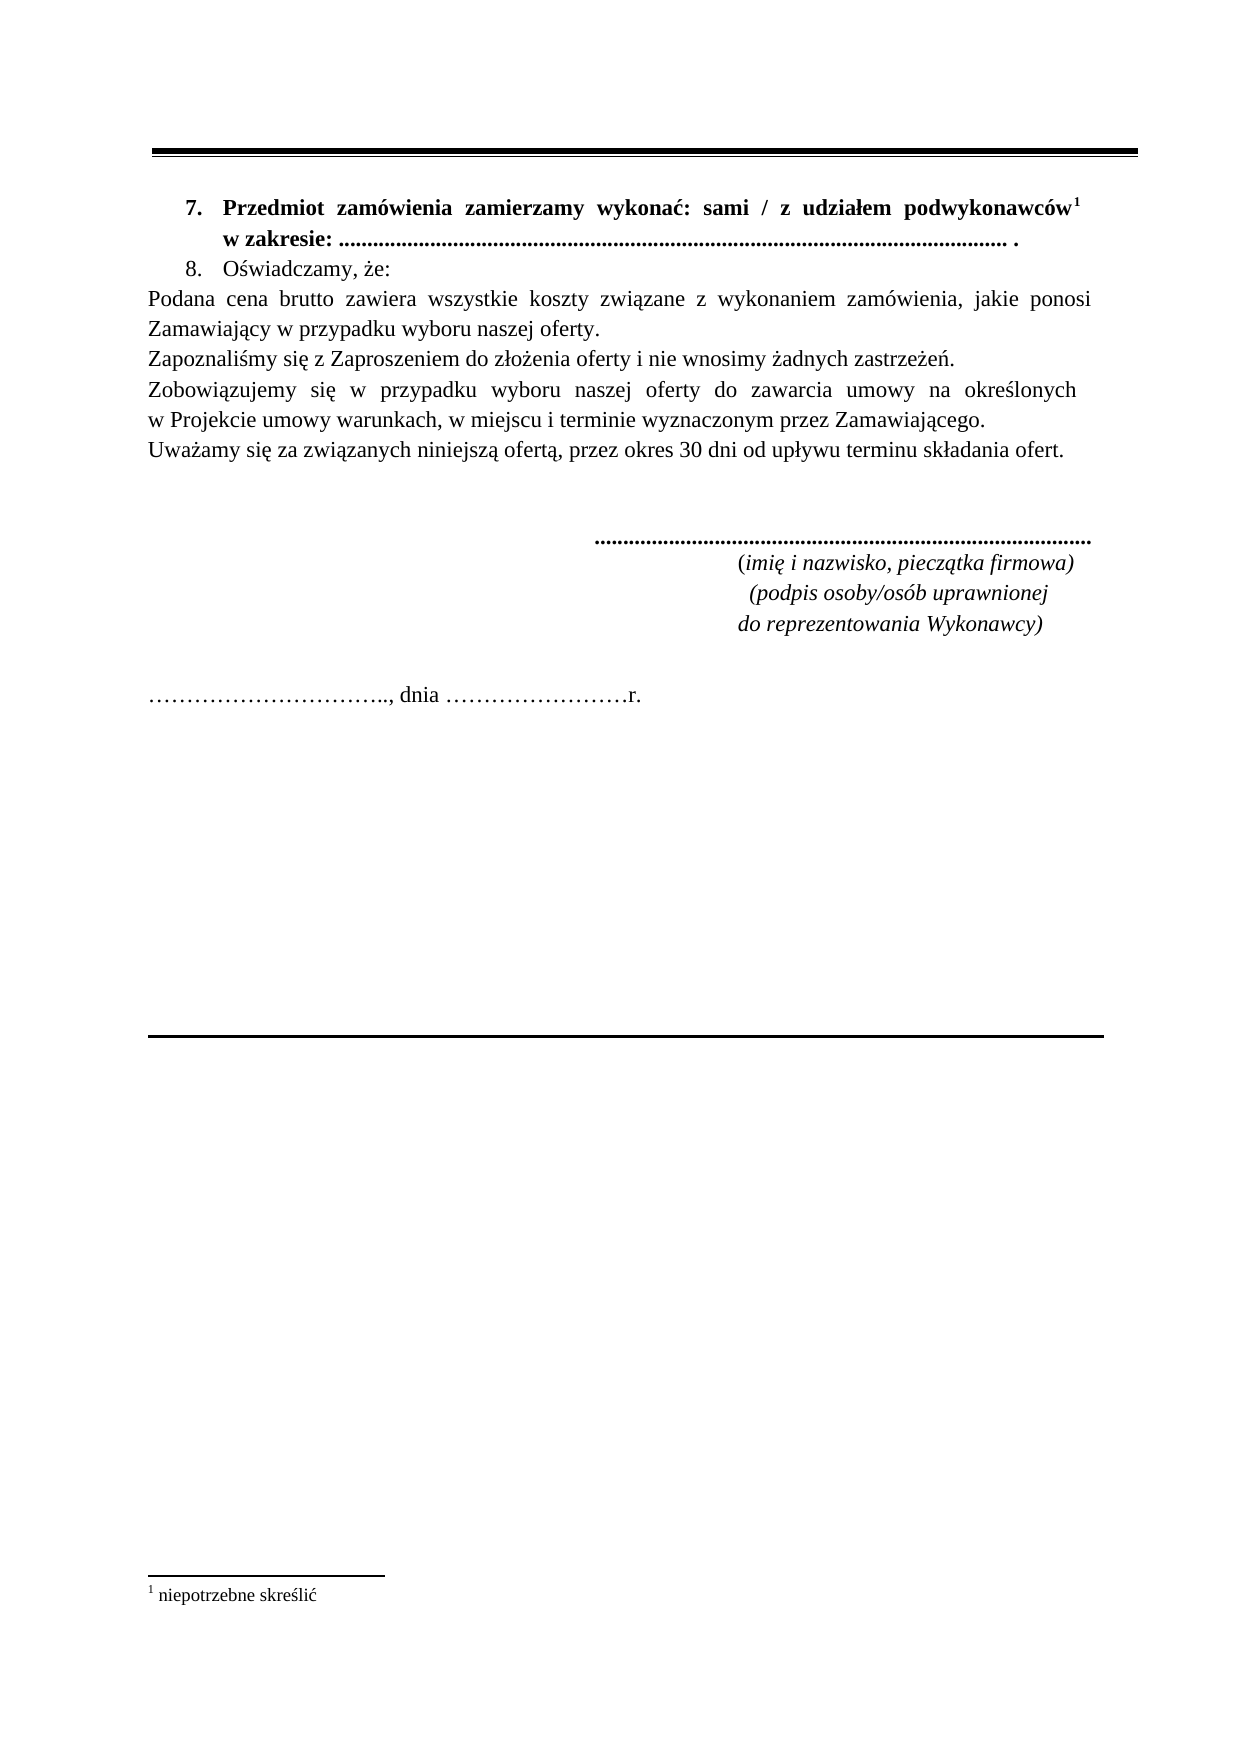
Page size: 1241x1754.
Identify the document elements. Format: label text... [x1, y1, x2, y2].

list Oświadczamy, że: [185, 255, 1093, 281]
text do reprezentowania Wykonawcy) [664, 610, 1093, 636]
text ....................................................................................... [148, 523, 1093, 549]
text (imię i nazwisko, pieczątka firmowa) [664, 549, 1093, 576]
text (podpis osoby/osób uprawnionej [516, 579, 1093, 606]
text Podana cena brutto zawiera wszystkie koszty związane z wykonaniem zamówienia, jakie ponosi Zamawiający w przypadku wyboru naszej oferty. [148, 285, 1093, 342]
text Zobowiązujemy się w przypadku wyboru naszej oferty do zawarcia umowy na określonych w Projekcie umowy warunkach, w miejscu i terminie wyznaczonym przez Zamawiającego. [148, 376, 1093, 432]
text Zapoznaliśmy się z Zaproszeniem do złożenia oferty i nie wnosimy żadnych zastrzeżeń. [148, 346, 1093, 372]
text Uważamy się za związanych niniejszą ofertą, przez okres 30 dni od upływu terminu składania ofert. [148, 436, 1093, 462]
text ………………………….., dnia ……………………r. [148, 670, 1093, 708]
list Przedmiot zamówienia zamierzamy wykonać: sami / z udziałem podwykonawców w zakresie: ..................................................................................................................... . [185, 194, 1093, 251]
